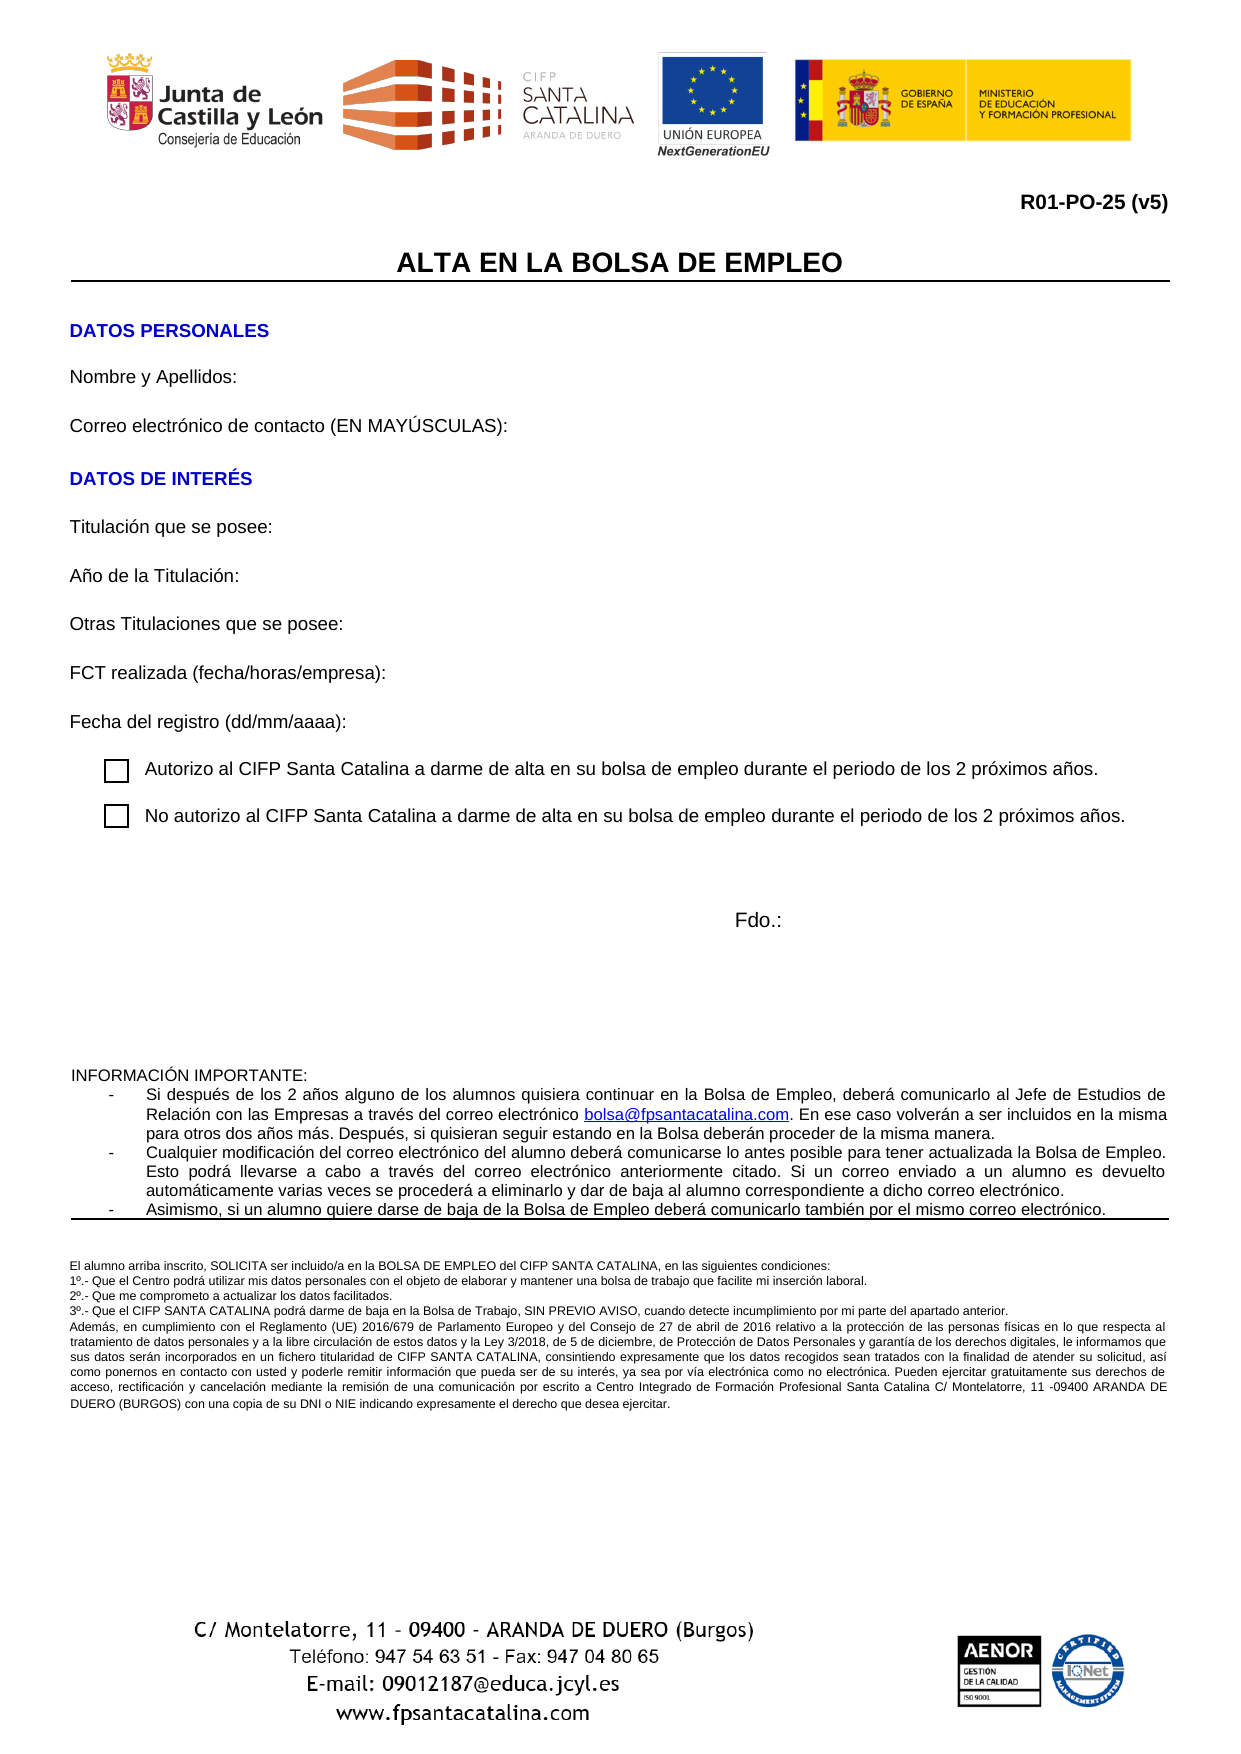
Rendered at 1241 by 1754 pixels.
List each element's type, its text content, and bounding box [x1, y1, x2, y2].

subtitle ALTA EN LA BOLSA DE EMPLEO [71, 246, 1168, 278]
text No autorizo al CIFP Santa Catalina a darme de alta en su bolsa de empleo durante el periodo de los 2 próximos años. [144, 805, 1168, 827]
text INFORMACIÓN IMPORTANTE: [71, 1066, 1168, 1085]
text 3º.- Que el CIFP SANTA CATALINA podrá darme de baja en la Bolsa de Trabajo, SIN PREVIO AVISO, cuando detecte incumplimiento por mi parte del apartado anterior. [69, 1304, 1168, 1318]
text Fecha del registro (dd/mm/aaaa): [69, 711, 1168, 732]
text Año de la Titulación: [69, 564, 1168, 586]
text El alumno arriba inscrito, SOLICITA ser incluido/a en la BOLSA DE EMPLEO del CIFP SANTA CATALINA, en las siguientes condiciones: [69, 1258, 1168, 1272]
subtitle DATOS DE INTERÉS [69, 468, 1168, 489]
text FCT realizada (fecha/horas/empresa): [69, 662, 1168, 683]
list Si después de los 2 años alguno de los alumnos quisiera continuar en la Bolsa de Empleo, deberá comunicarlo al Jefe de Estudios de Relación con las Empresas a través del correo electrónico bolsa@fpsantacatalina.com. En ese caso volverán a ser incluidos en la misma para otros dos años más. Después, si quisieran seguir estando en la Bolsa deberán proceder de la misma manera. [108, 1085, 1168, 1143]
text Correo electrónico de contacto (EN MAYÚSCULAS): [69, 415, 1168, 436]
text Autorizo al CIFP Santa Catalina a darme de alta en su bolsa de empleo durante el periodo de los 2 próximos años. [144, 758, 1168, 779]
text Titulación que se posee: [69, 516, 1168, 537]
list Cualquier modificación del correo electrónico del alumno deberá comunicarse lo antes posible para tener actualizada la Bolsa de Empleo. Esto podrá llevarse a cabo a través del correo electrónico anteriormente citado. Si un correo enviado a un alumno es devuelto automáticamente varias veces se procederá a eliminarlo y dar de baja al alumno correspondiente a dicho correo electrónico. [108, 1143, 1168, 1200]
text Nombre y Apellidos: [69, 366, 1168, 388]
list Asimismo, si un alumno quiere darse de baja de la Bolsa de Empleo deberá comunicarlo también por el mismo correo electrónico. [108, 1200, 1168, 1218]
text Fdo.: [734, 908, 1168, 932]
text Otras Titulaciones que se posee: [69, 613, 1168, 635]
text R01-PO-25 (v5) [71, 189, 1168, 213]
picture [107, 44, 1133, 166]
text 1º.- Que el Centro podrá utilizar mis datos personales con el objeto de elaborar y mantener una bolsa de trabajo que facilite mi inserción laboral. [69, 1273, 1168, 1288]
picture [70, 1603, 1168, 1754]
subtitle DATOS PERSONALES [69, 319, 1168, 341]
text 2º.- Que me comprometo a actualizar los datos facilitados. [69, 1289, 1168, 1303]
text Además, en cumplimiento con el Reglamento (UE) 2016/679 de Parlamento Europeo y del Consejo de 27 de abril de 2016 relativo a la protección de las personas físicas en lo que respecta al tratamiento de datos personales y a la libre circulación de estos datos y la Ley 3/2018, de 5 de diciembre, de Protección de Datos Personales y garantía de los derechos digitales, le informamos que sus datos serán incorporados en un fichero titularidad de CIFP SANTA CATALINA, consintiendo expresamente que los datos recogidos sean tratados con la finalidad de atender su solicitud, así como ponernos en contacto con usted y poderle remitir información que pueda ser de su interés, ya sea por vía electrónica como no electrónica. Pueden ejercitar gratuitamente sus derechos de acceso, rectificación y cancelación mediante la remisión de una comunicación por escrito a Centro Integrado de Formación Profesional Santa Catalina C/ Montelatorre, 11 -09400 ARANDA DE DUERO (BURGOS) con una copia de su DNI o NIE indicando expresamente el derecho que desea ejercitar. [69, 1319, 1168, 1412]
